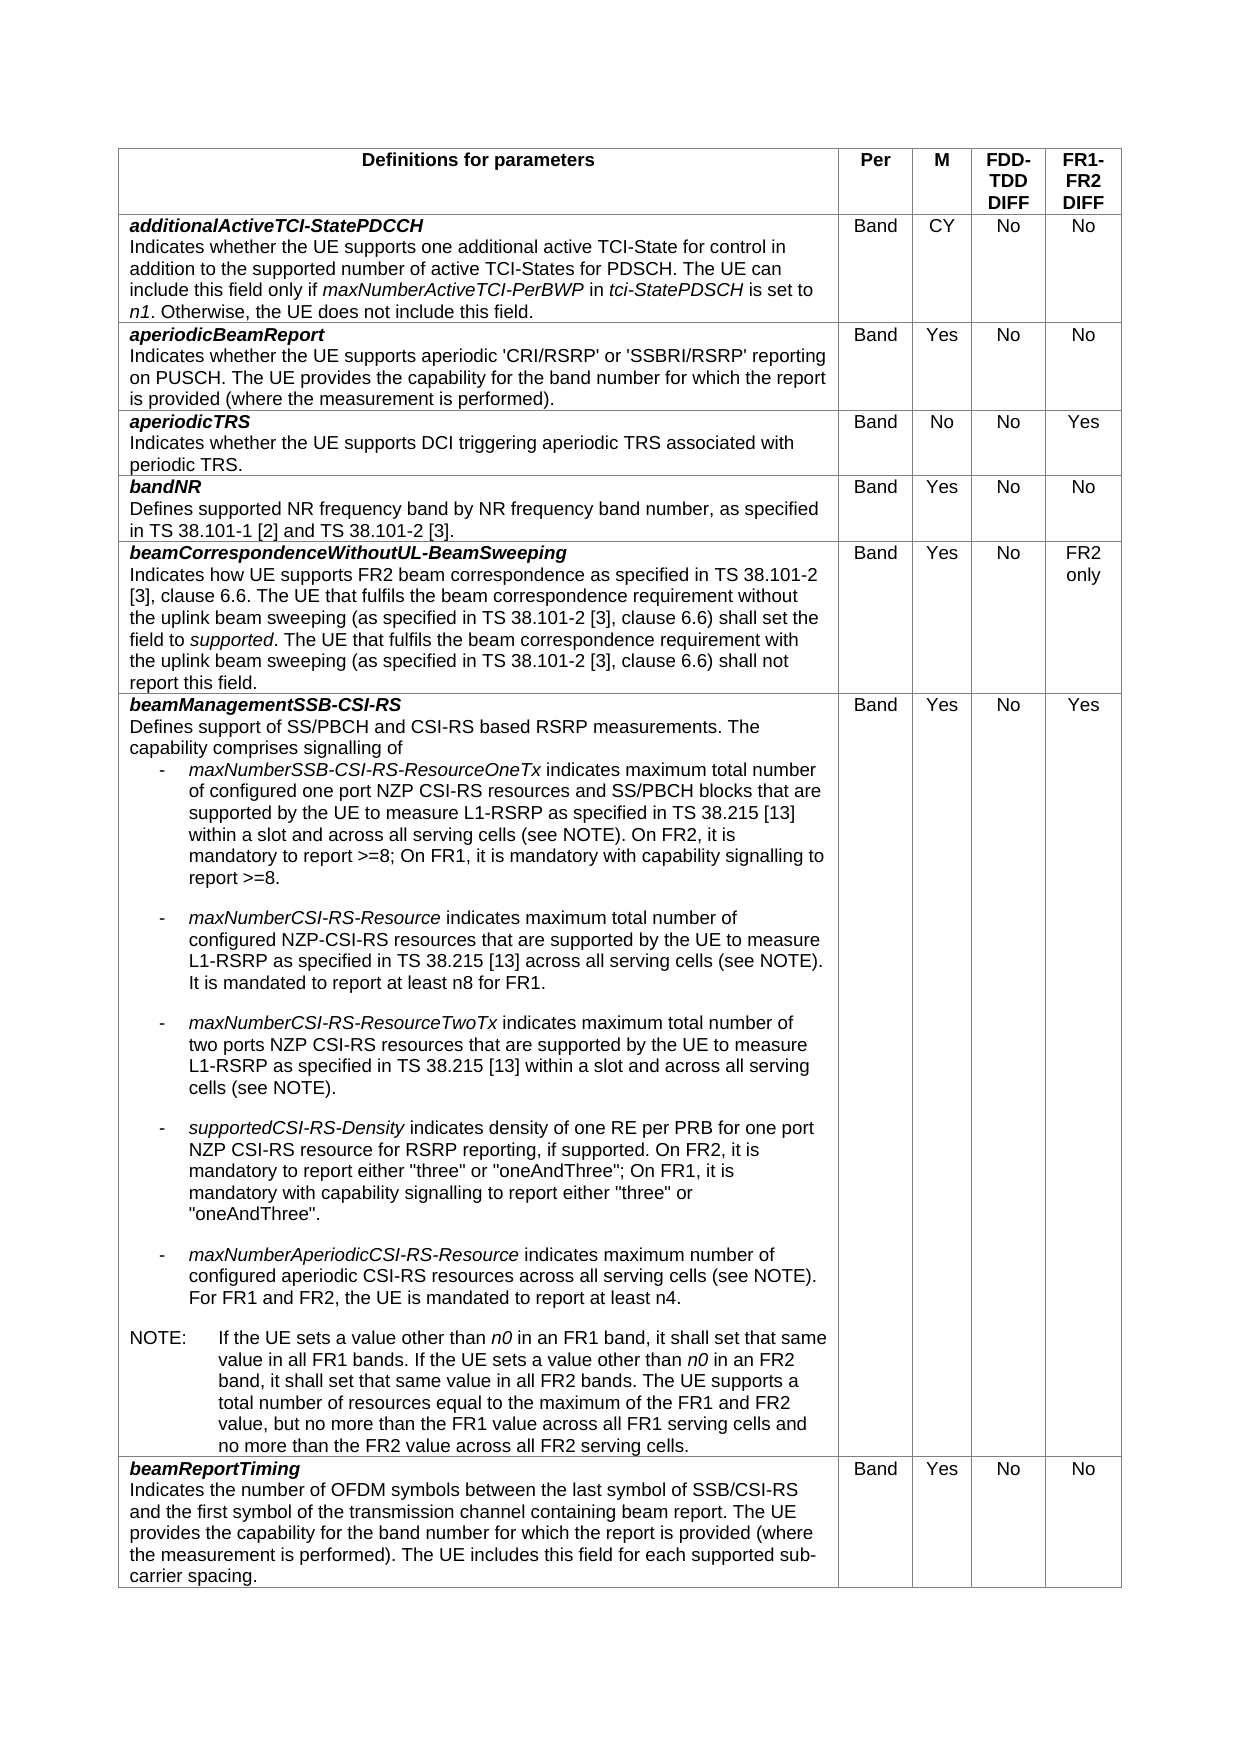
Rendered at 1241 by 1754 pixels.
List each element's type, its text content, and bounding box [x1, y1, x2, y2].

table_cell Yes [1046, 694, 1121, 1456]
table_cell beamReportTiming Indicates the number of OFDM symbols between the last symbol of SSB/CSI-RS and the first symbol of the transmission channel containing beam report. The UE provides the capability for the band number for which the report is provided (where the measurement is performed). The UE includes this field for each supported sub-carrier spacing. [119, 1457, 838, 1587]
table_cell No [1046, 476, 1121, 541]
table_header Per [839, 149, 912, 213]
table_cell No [972, 542, 1045, 693]
table_cell Yes [913, 542, 971, 693]
table_header FDD-TDD DIFF [972, 149, 1045, 213]
table_cell CY [913, 215, 971, 322]
table_cell Yes [913, 323, 971, 409]
table_cell Yes [913, 1457, 971, 1587]
table_cell Band [839, 411, 912, 475]
table_cell FR2 only [1046, 542, 1121, 693]
table_cell aperiodicTRS Indicates whether the UE supports DCI triggering aperiodic TRS associated with periodic TRS. [119, 411, 838, 475]
table_cell No [972, 694, 1045, 1456]
table_cell additionalActiveTCI-StatePDCCH Indicates whether the UE supports one additional active TCI-State for control in addition to the supported number of active TCI-States for PDSCH. The UE can include this field only if maxNumberActiveTCI-PerBWP in tci-StatePDSCH is set to n1. Otherwise, the UE does not include this field. [119, 215, 838, 322]
table_cell Yes [913, 476, 971, 541]
table_cell No [972, 215, 1045, 322]
table_cell Yes [1046, 411, 1121, 475]
table_header Definitions for parameters [119, 149, 838, 213]
table_cell Yes [913, 694, 971, 1456]
table_cell No [972, 411, 1045, 475]
table_cell bandNR Defines supported NR frequency band by NR frequency band number, as specified in TS 38.101-1 [2] and TS 38.101-2 [3]. [119, 476, 838, 541]
table_cell No [913, 411, 971, 475]
table_header M [913, 149, 971, 213]
table_cell Band [839, 476, 912, 541]
table_cell Band [839, 215, 912, 322]
table_cell Band [839, 542, 912, 693]
table_cell beamManagementSSB-CSI-RS Defines support of SS/PBCH and CSI-RS based RSRP measurements. The capability comprises signalling of - maxNumberSSB-CSI-RS-ResourceOneTx indicates maximum total number of configured one port NZP CSI-RS resources and SS/PBCH blocks that are supported by the UE to measure L1-RSRP as specified in TS 38.215 [13] within a slot and across all serving cells (see NOTE). On FR2, it is mandatory to report >=8; On FR1, it is mandatory with capability signalling to report >=8. - maxNumberCSI-RS-Resource indicates maximum total number of configured NZP-CSI-RS resources that are supported by the UE to measure L1-RSRP as specified in TS 38.215 [13] across all serving cells (see NOTE). It is mandated to report at least n8 for FR1. - maxNumberCSI-RS-ResourceTwoTx indicates maximum total number of two ports NZP CSI-RS resources that are supported by the UE to measure L1-RSRP as specified in TS 38.215 [13] within a slot and across all serving cells (see NOTE). - supportedCSI-RS-Density indicates density of one RE per PRB for one port NZP CSI-RS resource for RSRP reporting, if supported. On FR2, it is mandatory to report either "three" or "oneAndThree"; On FR1, it is mandatory with capability signalling to report either "three" or "oneAndThree". - maxNumberAperiodicCSI-RS-Resource indicates maximum number of configured aperiodic CSI-RS resources across all serving cells (see NOTE). For FR1 and FR2, the UE is mandated to report at least n4. NOTE: If the UE sets a value other than n0 in an FR1 band, it shall set that same value in all FR1 bands. If the UE sets a value other than n0 in an FR2 band, it shall set that same value in all FR2 bands. The UE supports a total number of resources equal to the maximum of the FR1 and FR2 value, but no more than the FR1 value across all FR1 serving cells and no more than the FR2 value across all FR2 serving cells. [119, 694, 838, 1456]
table_cell No [1046, 323, 1121, 409]
table_cell No [1046, 215, 1121, 322]
table_cell Band [839, 1457, 912, 1587]
table_cell No [972, 476, 1045, 541]
table_cell No [972, 1457, 1045, 1587]
table_cell aperiodicBeamReport Indicates whether the UE supports aperiodic 'CRI/RSRP' or 'SSBRI/RSRP' reporting on PUSCH. The UE provides the capability for the band number for which the report is provided (where the measurement is performed). [119, 323, 838, 409]
table_cell Band [839, 323, 912, 409]
table_cell No [972, 323, 1045, 409]
table_cell beamCorrespondenceWithoutUL-BeamSweeping Indicates how UE supports FR2 beam correspondence as specified in TS 38.101-2 [3], clause 6.6. The UE that fulfils the beam correspondence requirement without the uplink beam sweeping (as specified in TS 38.101-2 [3], clause 6.6) shall set the field to supported. The UE that fulfils the beam correspondence requirement with the uplink beam sweeping (as specified in TS 38.101-2 [3], clause 6.6) shall not report this field. [119, 542, 838, 693]
table_cell No [1046, 1457, 1121, 1587]
table_cell Band [839, 694, 912, 1456]
table_header FR1-FR2 DIFF [1046, 149, 1121, 213]
